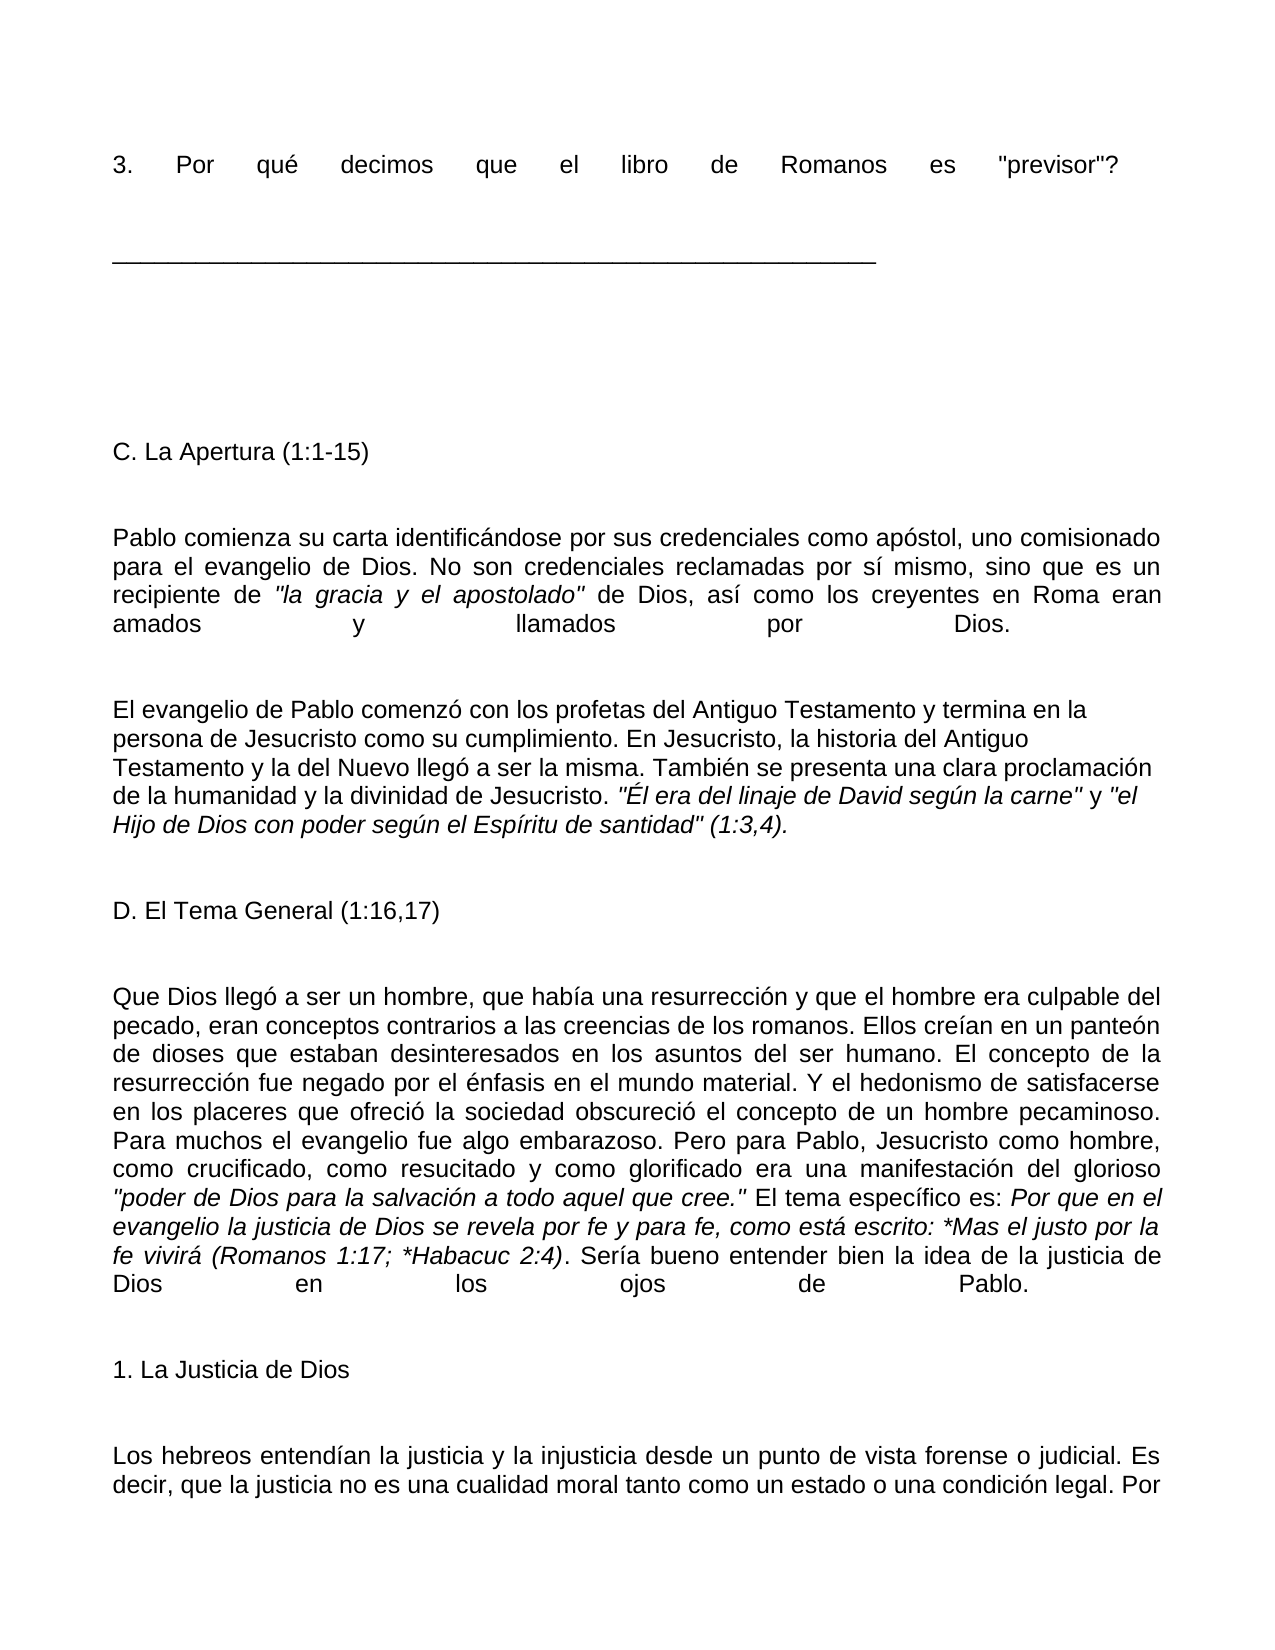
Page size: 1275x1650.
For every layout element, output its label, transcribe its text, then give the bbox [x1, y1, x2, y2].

text Pablo comienza su carta identificándose por sus credenciales como apóstol, uno comisionado para el evangelio de Dios. No son credenciales reclamadas por sí mismo, sino que es un recipiente de "la gracia y el apostolado" de Dios, así como los creyentes en Roma eran amados y llamados por Dios. [112, 523, 1162, 666]
text El evangelio de Pablo comenzó con los profetas del Antiguo Testamento y termina en la persona de Jesucristo como su cumplimiento. En Jesucristo, la historia del Antiguo Testamento y la del Nuevo llegó a ser la misma. También se presenta una clara proclamación de la humanidad y la divinidad de Jesucristo. "Él era del linaje de David según la carne" y "el Hijo de Dios con poder según el Espíritu de santidad" (1:3,4). [112, 695, 1162, 867]
text Que Dios llegó a ser un hombre, que había una resurrección y que el hombre era culpable del pecado, eran conceptos contrarios a las creencias de los romanos. Ellos creían en un panteón de dioses que estaban desinteresados en los asuntos del ser humano. El concepto de la resurrección fue negado por el énfasis en el mundo material. Y el hedonismo de satisfacerse en los placeres que ofreció la sociedad obscureció el concepto de un hombre pecaminoso. Para muchos el evangelio fue algo embarazoso. Pero para Pablo, Jesucristo como hombre, como crucificado, como resucitado y como glorificado era una manifestación del glorioso "poder de Dios para la salvación a todo aquel que cree." El tema específico es: Por que en el evangelio la justicia de Dios se revela por fe y para fe, como está escrito: *Mas el justo por la fe vivirá (Romanos 1:17; *Habacuc 2:4). Sería bueno entender bien la idea de la justicia de Dios en los ojos de Pablo. [112, 982, 1162, 1326]
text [112, 236, 1162, 408]
text 1. La Justicia de Dios [112, 1355, 1162, 1412]
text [112, 1441, 1162, 1499]
text 3. Por qué decimos que el libro de Romanos es "previsor"? [112, 150, 1162, 207]
text D. El Tema General (1:16,17) [112, 896, 1162, 953]
text C. La Apertura (1:1-15) [112, 437, 1162, 494]
